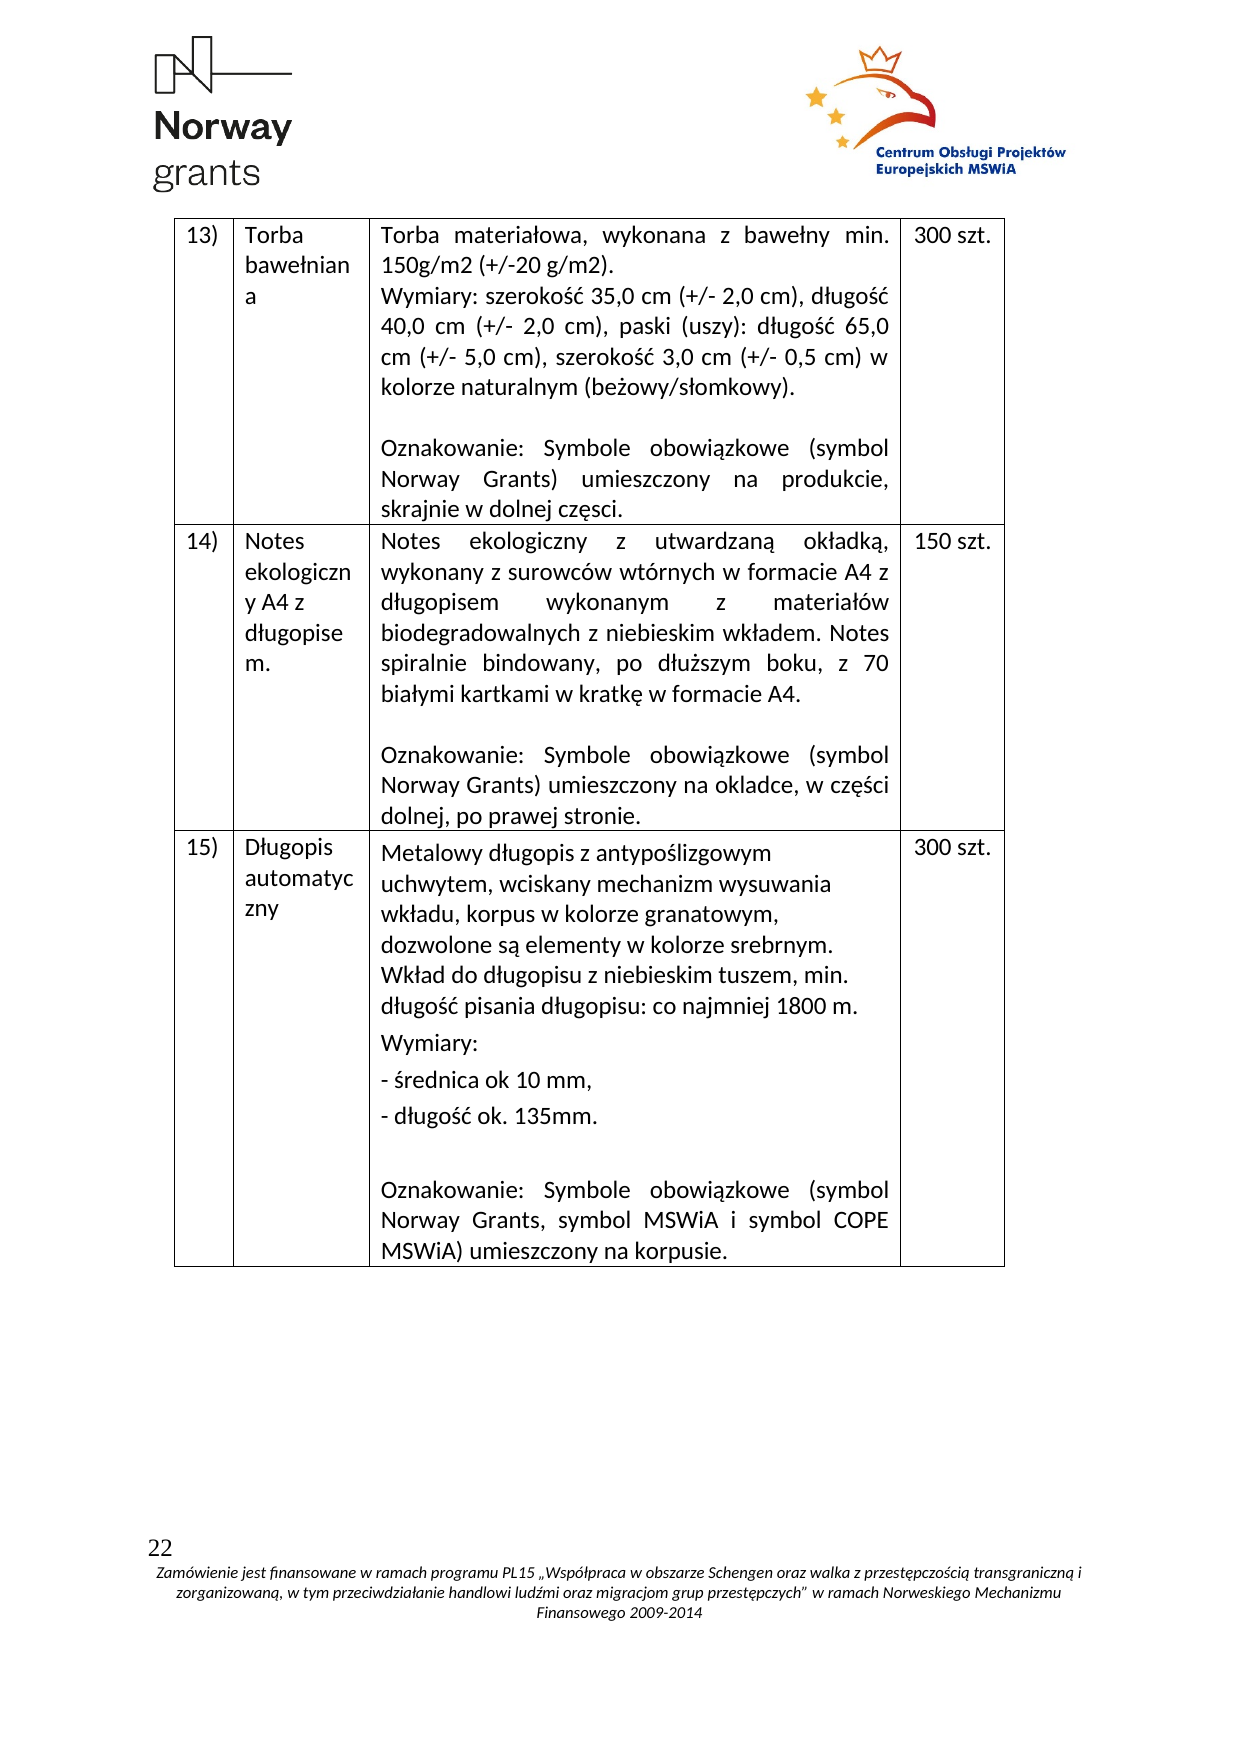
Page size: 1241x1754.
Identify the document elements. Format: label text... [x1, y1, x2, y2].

picture [152, 36, 293, 193]
table_cell Metalowy długopis z antypoślizgowym uchwytem, wciskany mechanizm wysuwania wkładu, korpus w kolorze granatowym, dozwolone są elementy w kolorze srebrnym. Wkład do długopisu z niebieskim tuszem, min. długość pisania długopisu: co najmniej . Wymiary: - średnica ok 10 mm, - długość ok. 135mm. Oznakowanie: Symbole obowiązkowe (symbol Norway Grants, symbol MSWiA i symbol COPE MSWiA) umieszczony na korpusie. [370, 831, 900, 1266]
table_cell 15) [175, 831, 233, 1266]
table_cell Torba bawełniana [234, 219, 369, 524]
picture [782, 23, 1087, 199]
table_cell Notes ekologiczny z utwardzaną okładką, wykonany z surowców wtórnych w formacie A4 z długopisem wykonanym z materiałów biodegradowalnych z niebieskim wkładem. Notes spiralnie bindowany, po dłuższym boku, z 70 białymi kartkami w kratkę w formacie A4. Oznakowanie: Symbole obowiązkowe (symbol Norway Grants) umieszczony na okladce, w części dolnej, po prawej stronie. [370, 525, 900, 830]
table_cell Długopis automatyczny [234, 831, 369, 1266]
table_cell Notes ekologiczny A4 z długopisem. [234, 525, 369, 830]
table_cell Torba materiałowa, wykonana z bawełny min. 150g/m2 (+/-20 g/m2). Wymiary: szerokość 35,0 cm (+/- 2,0 cm), długość 40,0 cm (+/- 2,0 cm), paski (uszy): długość 65,0 cm (+/- 5,0 cm), szerokość 3,0 cm (+/- 0,5 cm) w kolorze naturalnym (beżowy/słomkowy). Oznakowanie: Symbole obowiązkowe (symbol Norway Grants) umieszczony na produkcie, skrajnie w dolnej częsci. [370, 219, 900, 524]
table_cell 300 szt. [901, 831, 1004, 1266]
table_cell 14) [175, 525, 233, 830]
table_cell 300 szt. [901, 219, 1004, 524]
table_cell 150 szt. [901, 525, 1004, 830]
table_cell 13) [175, 219, 233, 524]
